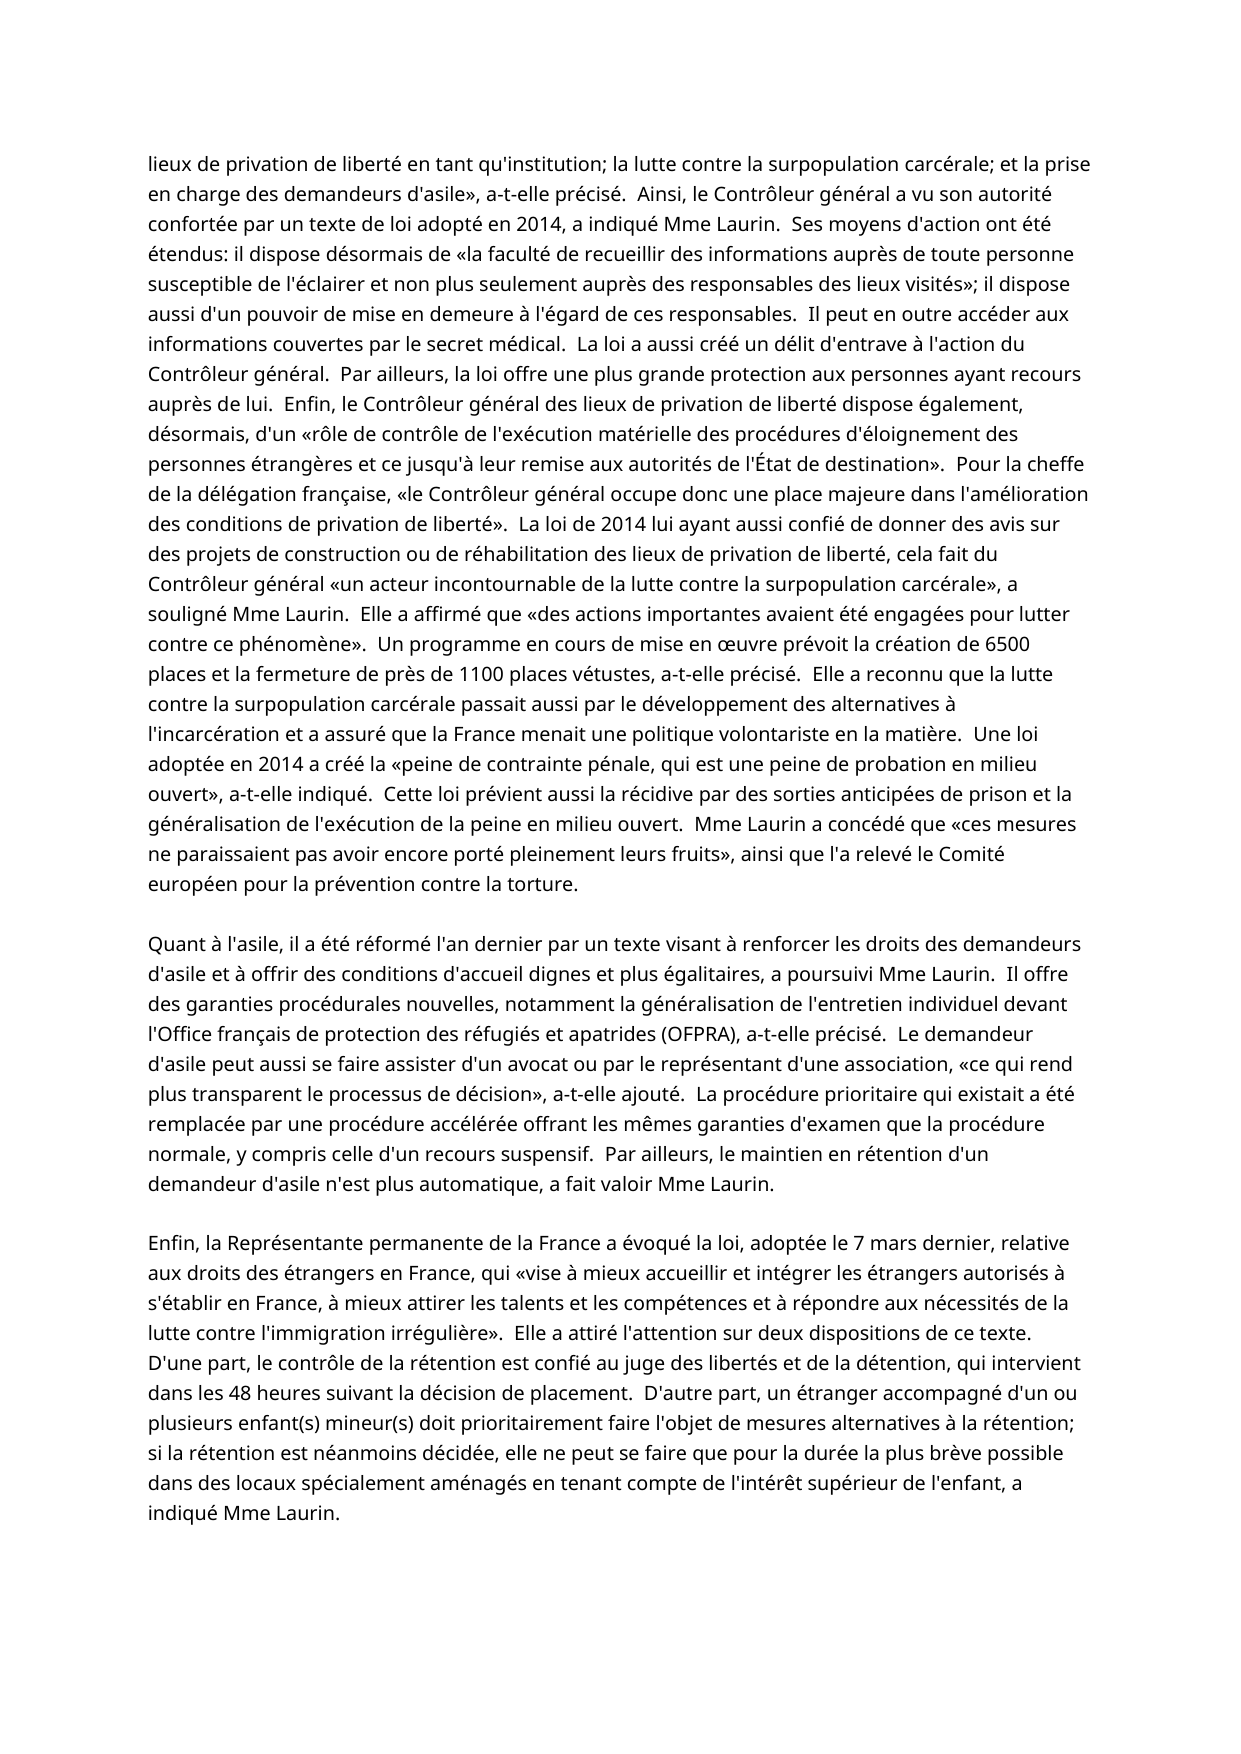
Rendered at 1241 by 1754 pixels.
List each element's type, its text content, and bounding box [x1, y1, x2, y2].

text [148, 148, 1093, 898]
text Enfin, la Représentante permanente de la France a évoqué la loi, adoptée le 7 mars dernier, relative aux droits des étrangers en France, qui «vise à mieux accueillir et intégrer les étrangers autorisés à s'établir en France, à mieux attirer les talents et les compétences et à répondre aux nécessités de la lutte contre l'immigration irrégulière». Elle a attiré l'attention sur deux dispositions de ce texte. D'une part, le contrôle de la rétention est confié au juge des libertés et de la détention, qui intervient dans les 48 heures suivant la décision de placement. D'autre part, un étranger accompagné d'un ou plusieurs enfant(s) mineur(s) doit prioritairement faire l'objet de mesures alternatives à la rétention; si la rétention est néanmoins décidée, elle ne peut se faire que pour la durée la plus brève possible dans des locaux spécialement aménagés en tenant compte de l'intérêt supérieur de l'enfant, a indiqué Mme Laurin. [148, 1226, 1093, 1526]
text Quant à l'asile, il a été réformé l'an dernier par un texte visant à renforcer les droits des demandeurs d'asile et à offrir des conditions d'accueil dignes et plus égalitaires, a poursuivi Mme Laurin. Il offre des garanties procédurales nouvelles, notamment la généralisation de l'entretien individuel devant l'Office français de protection des réfugiés et apatrides (OFPRA), a-t-elle précisé. Le demandeur d'asile peut aussi se faire assister d'un avocat ou par le représentant d'une association, «ce qui rend plus transparent le processus de décision», a-t-elle ajouté. La procédure prioritaire qui existait a été remplacée par une procédure accélérée offrant les mêmes garanties d'examen que la procédure normale, y compris celle d'un recours suspensif. Par ailleurs, le maintien en rétention d'un demandeur d'asile n'est plus automatique, a fait valoir Mme Laurin. [148, 927, 1093, 1197]
